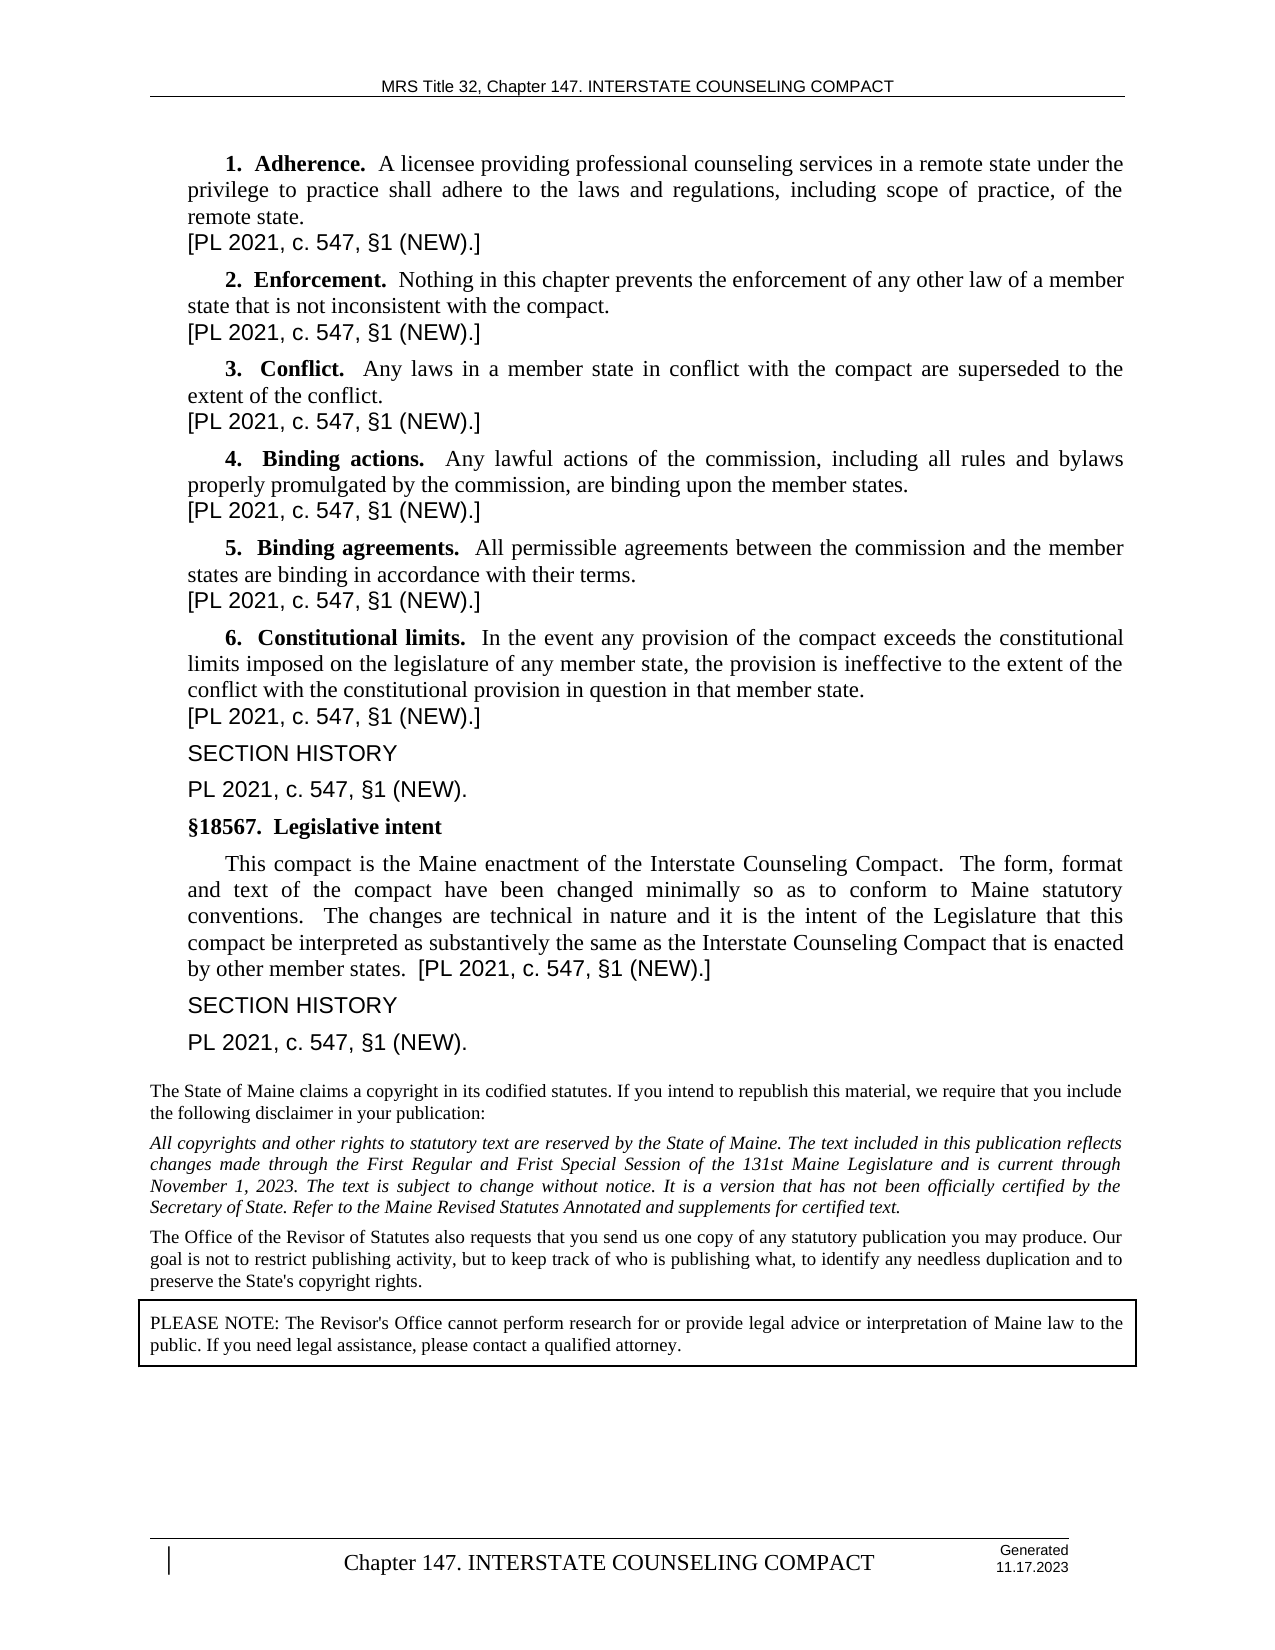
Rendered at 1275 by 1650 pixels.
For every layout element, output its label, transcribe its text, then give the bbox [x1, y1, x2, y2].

text The Office of the Revisor of Statutes also requests that you send us one copy of any statutory publication you may produce. Our goal is not to restrict publishing activity, but to keep track of who is publishing what, to identify any needless duplication and to preserve the State's copyright rights. [150, 1226, 1125, 1291]
text PLEASE NOTE: The Revisor's Office cannot perform research for or provide legal advice or interpretation of Maine law to the public. If you need legal assistance, please contact a qualified attorney. [140, 1301, 1135, 1365]
text [PL 2021, c. 547, §1 (NEW).] [187, 229, 1125, 255]
text The State of Maine claims a copyright in its codified statutes. If you intend to republish this material, we require that you include the following disclaimer in your publication: [150, 1080, 1125, 1123]
text [PL 2021, c. 547, §1 (NEW).] [187, 587, 1125, 613]
text 3. Conflict. Any laws in a member state in conflict with the compact are superseded to the extent of the conflict. [187, 355, 1125, 408]
text SECTION HISTORY [187, 992, 1125, 1018]
text [PL 2021, c. 547, §1 (NEW).] [187, 318, 1125, 345]
text 4. Binding actions. Any lawful actions of the commission, including all rules and bylaws properly promulgated by the commission, are binding upon the member states. [187, 445, 1125, 497]
text §18567. Legislative intent [187, 813, 1125, 839]
text PL 2021, c. 547, §1 (NEW). [187, 1029, 1125, 1055]
text [PL 2021, c. 547, §1 (NEW).] [187, 408, 1125, 434]
text 1. Adherence. A licensee providing professional counseling services in a remote state under the privilege to practice shall adhere to the laws and regulations, including scope of practice, of the remote state. [187, 150, 1125, 229]
text All copyrights and other rights to statutory text are reserved by the State of Maine. The text included in this publication reflects changes made through the First Regular and Frist Special Session of the 131st Maine Legislature and is current through November 1, 2023 . The text is subject to change without notice. It is a version that has not been officially certified by the Secretary of State. Refer to the Maine Revised Statutes Annotated and supplements for certified text. [150, 1132, 1125, 1218]
text PL 2021, c. 547, §1 (NEW). [187, 776, 1125, 803]
text [PL 2021, c. 547, §1 (NEW).] [187, 703, 1125, 729]
text 2. Enforcement. Nothing in this chapter prevents the enforcement of any other law of a member state that is not inconsistent with the compact. [187, 266, 1125, 318]
text This compact is the Maine enactment of the Interstate Counseling Compact. The form, format and text of the compact have been changed minimally so as to conform to Maine statutory conventions. The changes are technical in nature and it is the intent of the Legislature that this compact be interpreted as substantively the same as the Interstate Counseling Compact that is enacted by other member states. [PL 2021, c. 547, §1 (NEW).] [187, 850, 1125, 982]
text SECTION HISTORY [187, 739, 1125, 766]
text [PL 2021, c. 547, §1 (NEW).] [187, 497, 1125, 524]
text 6. Constitutional limits. In the event any provision of the compact exceeds the constitutional limits imposed on the legislature of any member state, the provision is ineffective to the extent of the conflict with the constitutional provision in question in that member state. [187, 624, 1125, 703]
text 5. Binding agreements. All permissible agreements between the commission and the member states are binding in accordance with their terms. [187, 534, 1125, 587]
